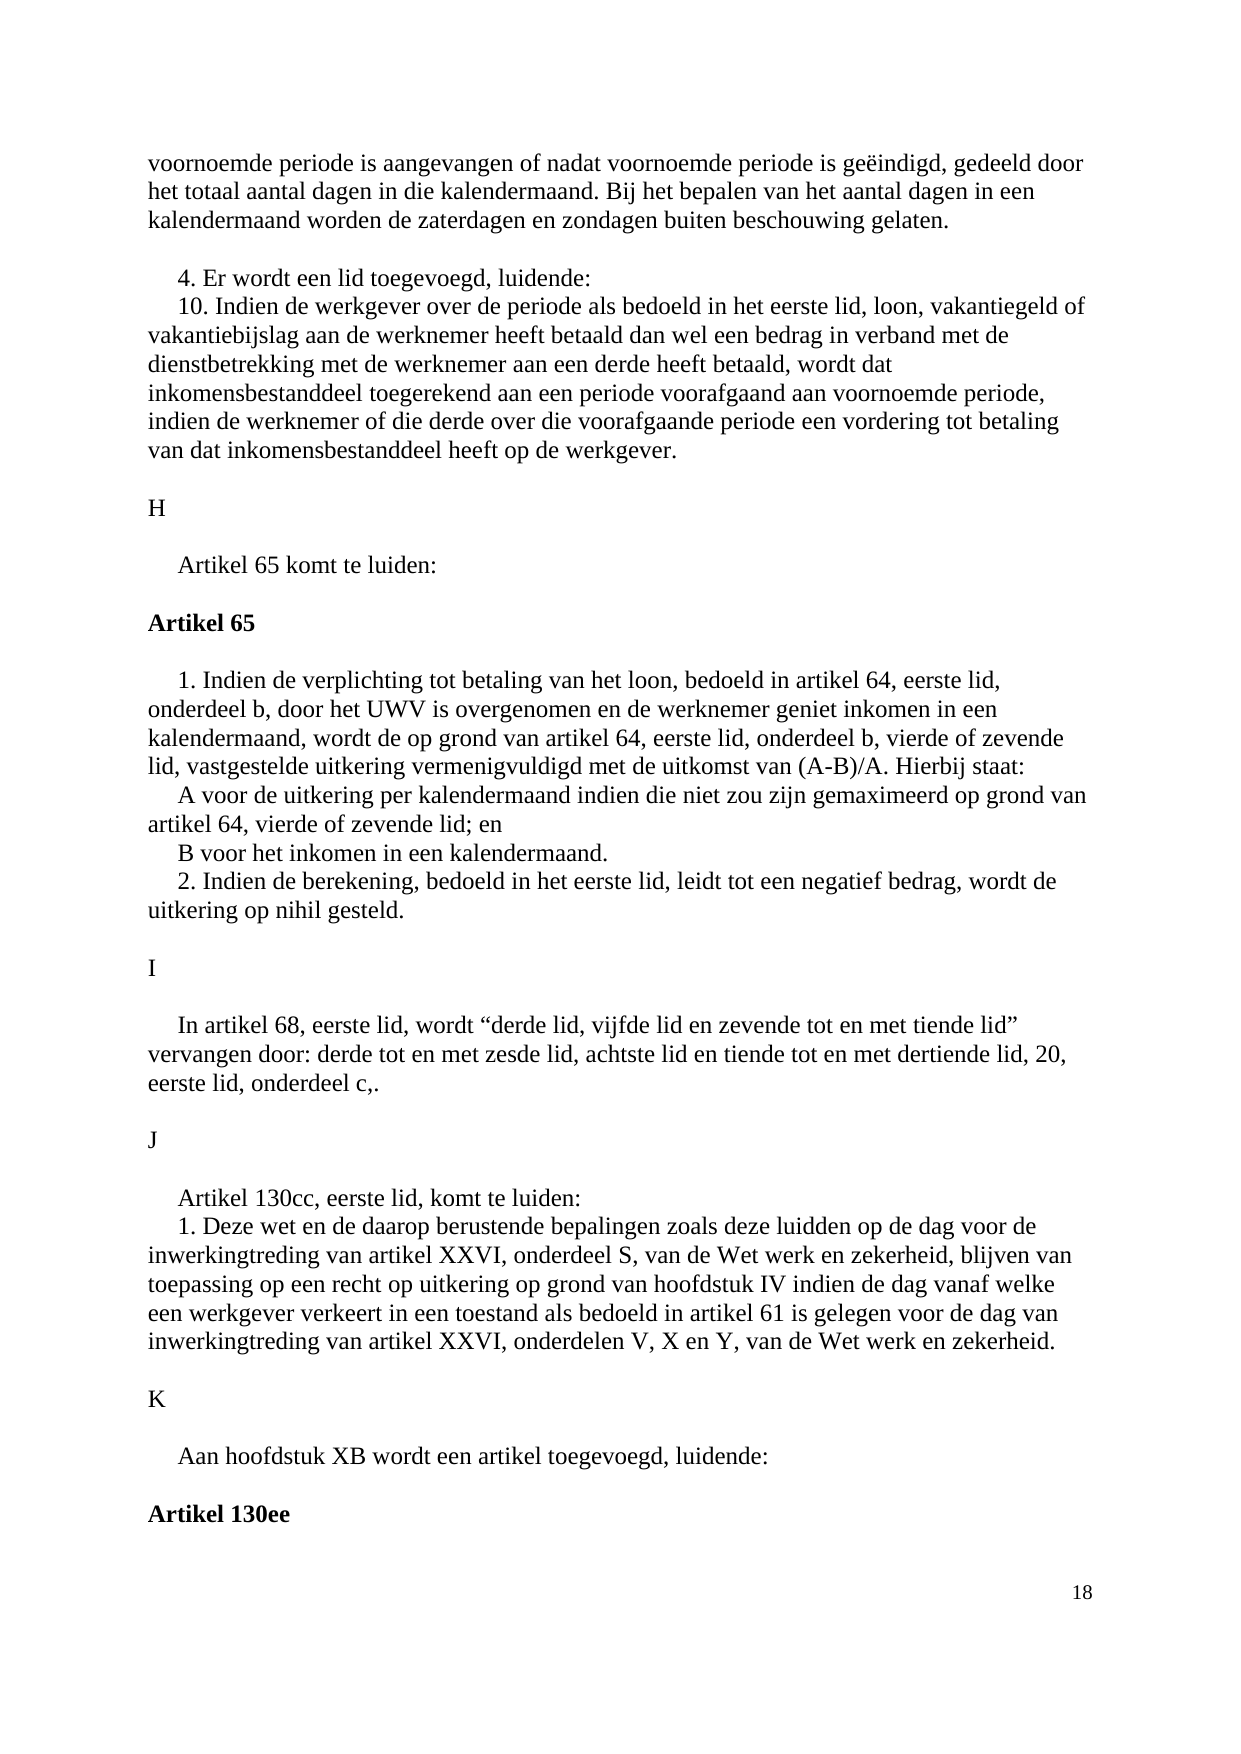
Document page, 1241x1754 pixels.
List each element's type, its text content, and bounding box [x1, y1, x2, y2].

text 4. Er wordt een lid toegevoegd, luidende: [148, 263, 1092, 291]
text I [148, 953, 1092, 981]
text J [148, 1125, 1092, 1154]
text Artikel 65 komt te luiden: [148, 550, 1092, 579]
text H [148, 493, 1092, 521]
text 1. Deze wet en de daarop berustende bepalingen zoals deze luidden op de dag voor de inwerkingtreding van artikel XXVI, onderdeel S, van de Wet werk en zekerheid, blijven van toepassing op een recht op uitkering op grond van hoofdstuk IV indien de dag vanaf welke een werkgever verkeert in een toestand als bedoeld in artikel 61 is gelegen voor de dag van inwerkingtreding van artikel XXVI, onderdelen V, X en Y, van de Wet werk en zekerheid. [148, 1211, 1092, 1355]
text A voor de uitkering per kalendermaand indien die niet zou zijn gemaximeerd op grond van artikel 64, vierde of zevende lid; en [148, 780, 1092, 838]
text Artikel 130cc, eerste lid, komt te luiden: [148, 1183, 1092, 1211]
text K [148, 1384, 1092, 1413]
text Artikel 130ee [148, 1499, 1092, 1528]
text In artikel 68, eerste lid, wordt “derde lid, vijfde lid en zevende tot en met tiende lid” vervangen door: derde tot en met zesde lid, achtste lid en tiende tot en met dertiende lid, 20, eerste lid, onderdeel c,. [148, 1010, 1092, 1096]
text Aan hoofdstuk XB wordt een artikel toegevoegd, luidende: [148, 1441, 1092, 1470]
text 2. Indien de berekening, bedoeld in het eerste lid, leidt tot een negatief bedrag, wordt de uitkering op nihil gesteld. [148, 866, 1092, 924]
text B voor het inkomen in een kalendermaand. [148, 838, 1092, 866]
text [148, 148, 1092, 234]
text 1. Indien de verplichting tot betaling van het loon, bedoeld in artikel 64, eerste lid, onderdeel b, door het UWV is overgenomen en de werknemer geniet inkomen in een kalendermaand, wordt de op grond van artikel 64, eerste lid, onderdeel b, vierde of zevende lid, vastgestelde uitkering vermenigvuldigd met de uitkomst van (A-B)/A. Hierbij staat: [148, 665, 1092, 780]
text Artikel 65 [148, 608, 1092, 636]
text 10. Indien de werkgever over de periode als bedoeld in het eerste lid, loon, vakantiegeld of vakantiebijslag aan de werknemer heeft betaald dan wel een bedrag in verband met de dienstbetrekking met de werknemer aan een derde heeft betaald, wordt dat inkomensbestanddeel toegerekend aan een periode voorafgaand aan voornoemde periode, indien de werknemer of die derde over die voorafgaande periode een vordering tot betaling van dat inkomensbestanddeel heeft op de werkgever. [148, 291, 1092, 464]
